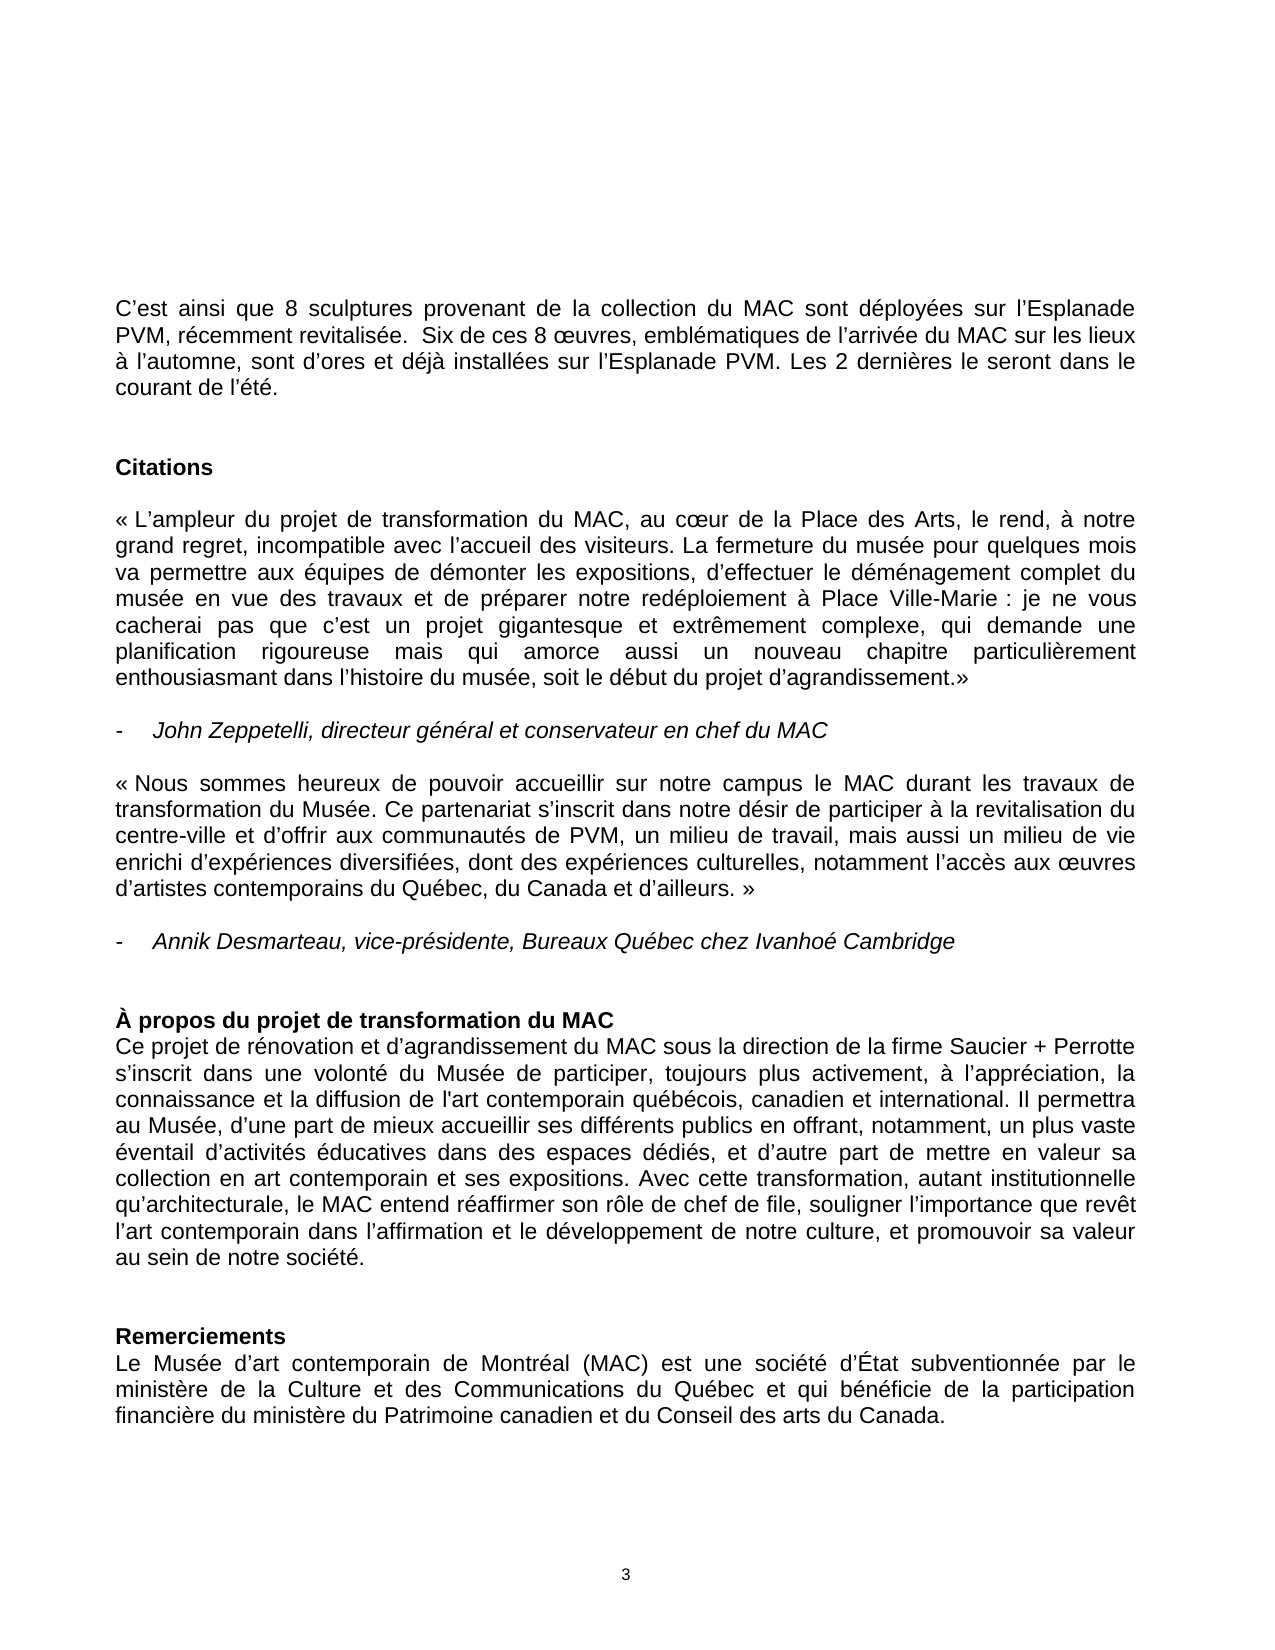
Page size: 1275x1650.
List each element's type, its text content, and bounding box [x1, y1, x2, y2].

text Remerciements [115, 1323, 1137, 1349]
text « Nous sommes heureux de pouvoir accueillir sur notre campus le MAC durant les travaux de transformation du Musée. Ce partenariat s’inscrit dans notre désir de participer à la revitalisation du centre-ville et d’offrir aux communautés de PVM, un milieu de travail, mais aussi un milieu de vie enrichi d’expériences diversifiées, dont des expériences culturelles, notamment l’accès aux œuvres d’artistes contemporains du Québec, du Canada et d’ailleurs. » [115, 770, 1137, 901]
text C’est ainsi que 8 sculptures provenant de la collection du MAC sont déployées sur l’Esplanade PVM, récemment revitalisée. Six de ces 8 œuvres, emblématiques de l’arrivée du MAC sur les lieux à l’automne, sont d’ores et déjà installées sur l’Esplanade PVM. Les 2 dernières le seront dans le courant de l’été. [115, 295, 1137, 401]
list Annik Desmarteau, vice-présidente, Bureaux Québec chez Ivanhoé Cambridge [115, 928, 1137, 954]
text Le Musée d’art contemporain de Montréal (MAC) est une société d’État subventionnée par le ministère de la Culture et des Communications du Québec et qui bénéficie de la participation financière du ministère du Patrimoine canadien et du Conseil des arts du Canada. [115, 1349, 1137, 1428]
text À propos du projet de transformation du MAC [115, 1007, 1137, 1033]
text Citations [115, 453, 1137, 480]
list John Zeppetelli, directeur général et conservateur en chef du MAC [115, 717, 1137, 743]
text Ce projet de rénovation et d’agrandissement du MAC sous la direction de la firme Saucier + Perrotte s’inscrit dans une volonté du Musée de participer, toujours plus activement, à l’appréciation, la connaissance et la diffusion de l'art contemporain québécois, canadien et international. Il permettra au Musée, d’une part de mieux accueillir ses différents publics en offrant, notamment, un plus vaste éventail d’activités éducatives dans des espaces dédiés, et d’autre part de mettre en valeur sa collection en art contemporain et ses expositions. Avec cette transformation, autant institutionnelle qu’architecturale, le MAC entend réaffirmer son rôle de chef de file, souligner l’importance que revêt l’art contemporain dans l’affirmation et le développement de notre culture, et promouvoir sa valeur au sein de notre société. [115, 1033, 1137, 1270]
text « L’ampleur du projet de transformation du MAC, au cœur de la Place des Arts, le rend, à notre grand regret, incompatible avec l’accueil des visiteurs. La fermeture du musée pour quelques mois va permettre aux équipes de démonter les expositions, d’effectuer le déménagement complet du musée en vue des travaux et de préparer notre redéploiement à Place Ville-Marie : je ne vous cacherai pas que c’est un projet gigantesque et extrêmement complexe, qui demande une planification rigoureuse mais qui amorce aussi un nouveau chapitre particulièrement enthousiasmant dans l’histoire du musée, soit le début du projet d’agrandissement.» [115, 506, 1137, 691]
